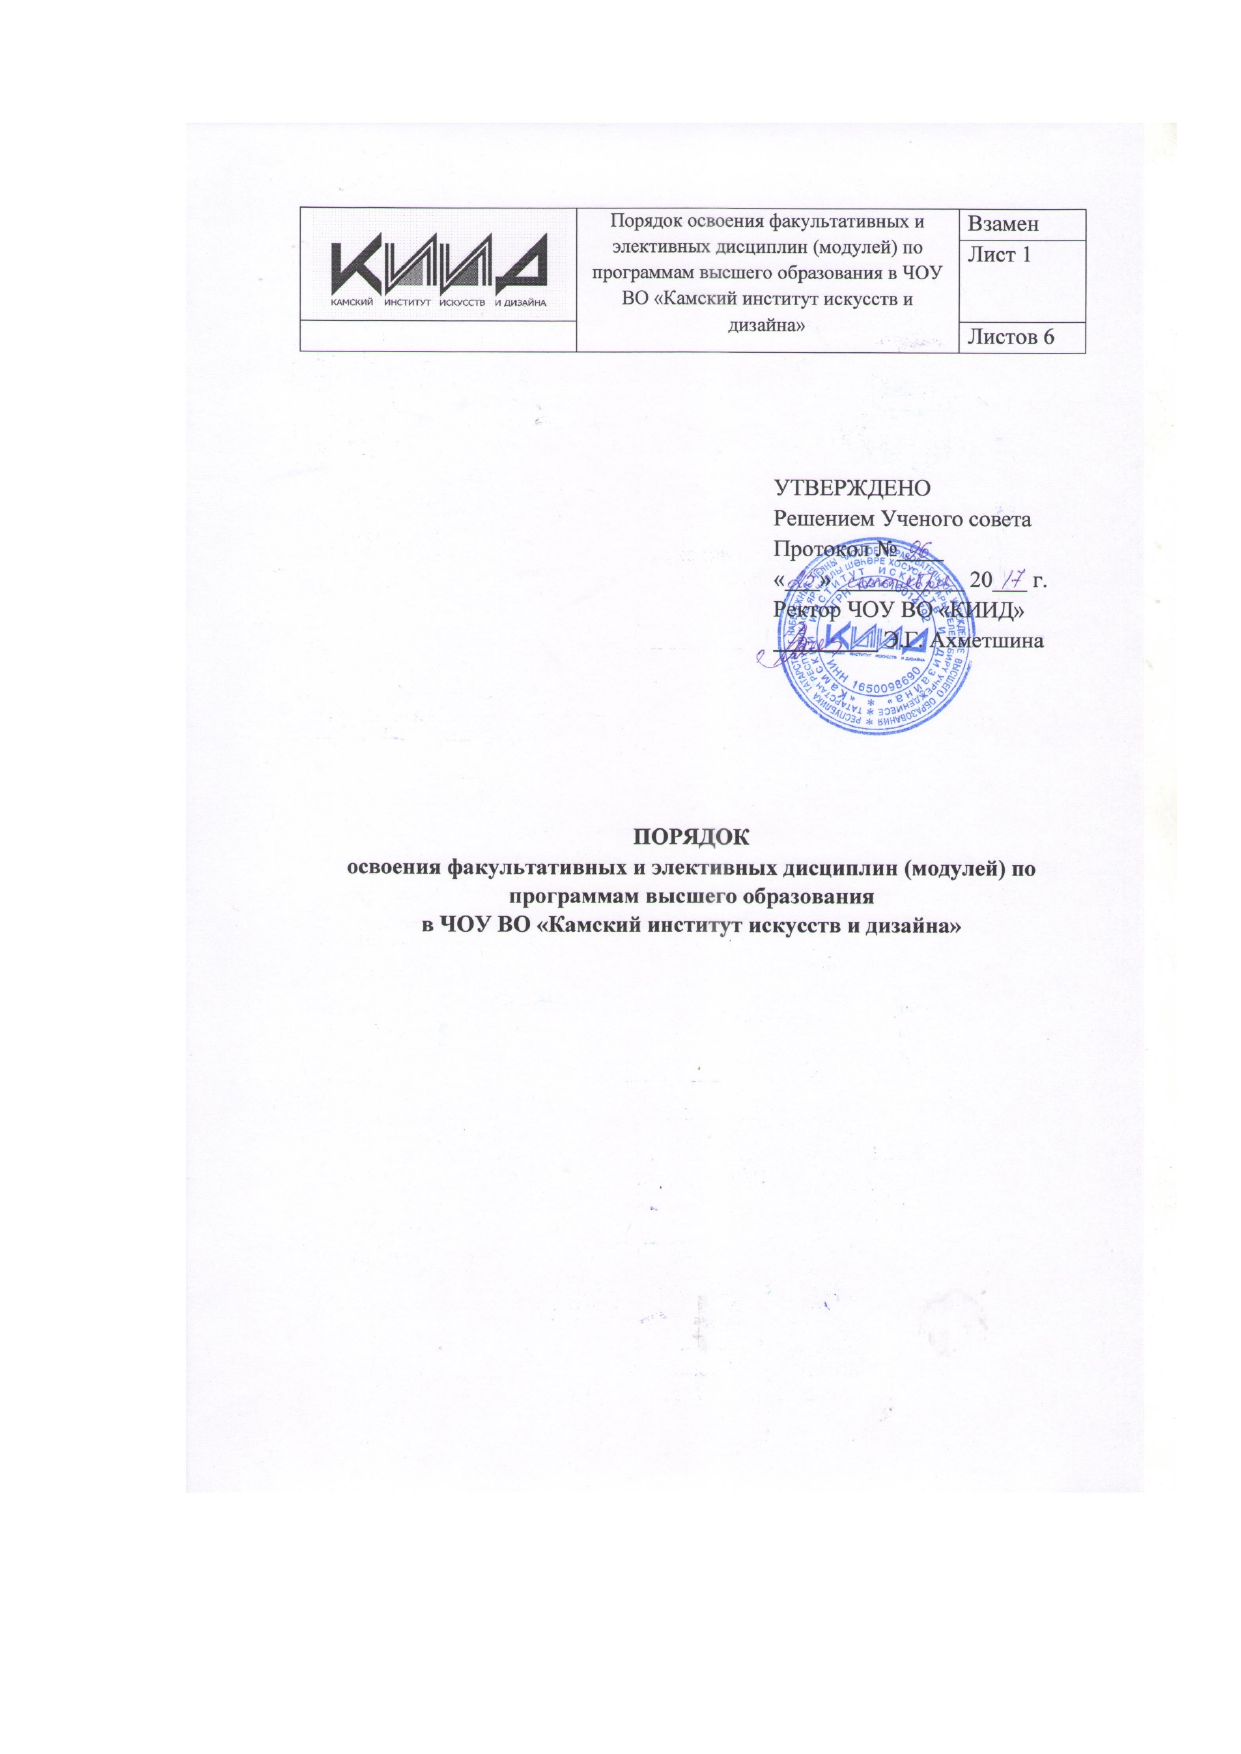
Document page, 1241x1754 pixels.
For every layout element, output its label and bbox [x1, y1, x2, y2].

picture [177, 118, 1182, 1497]
